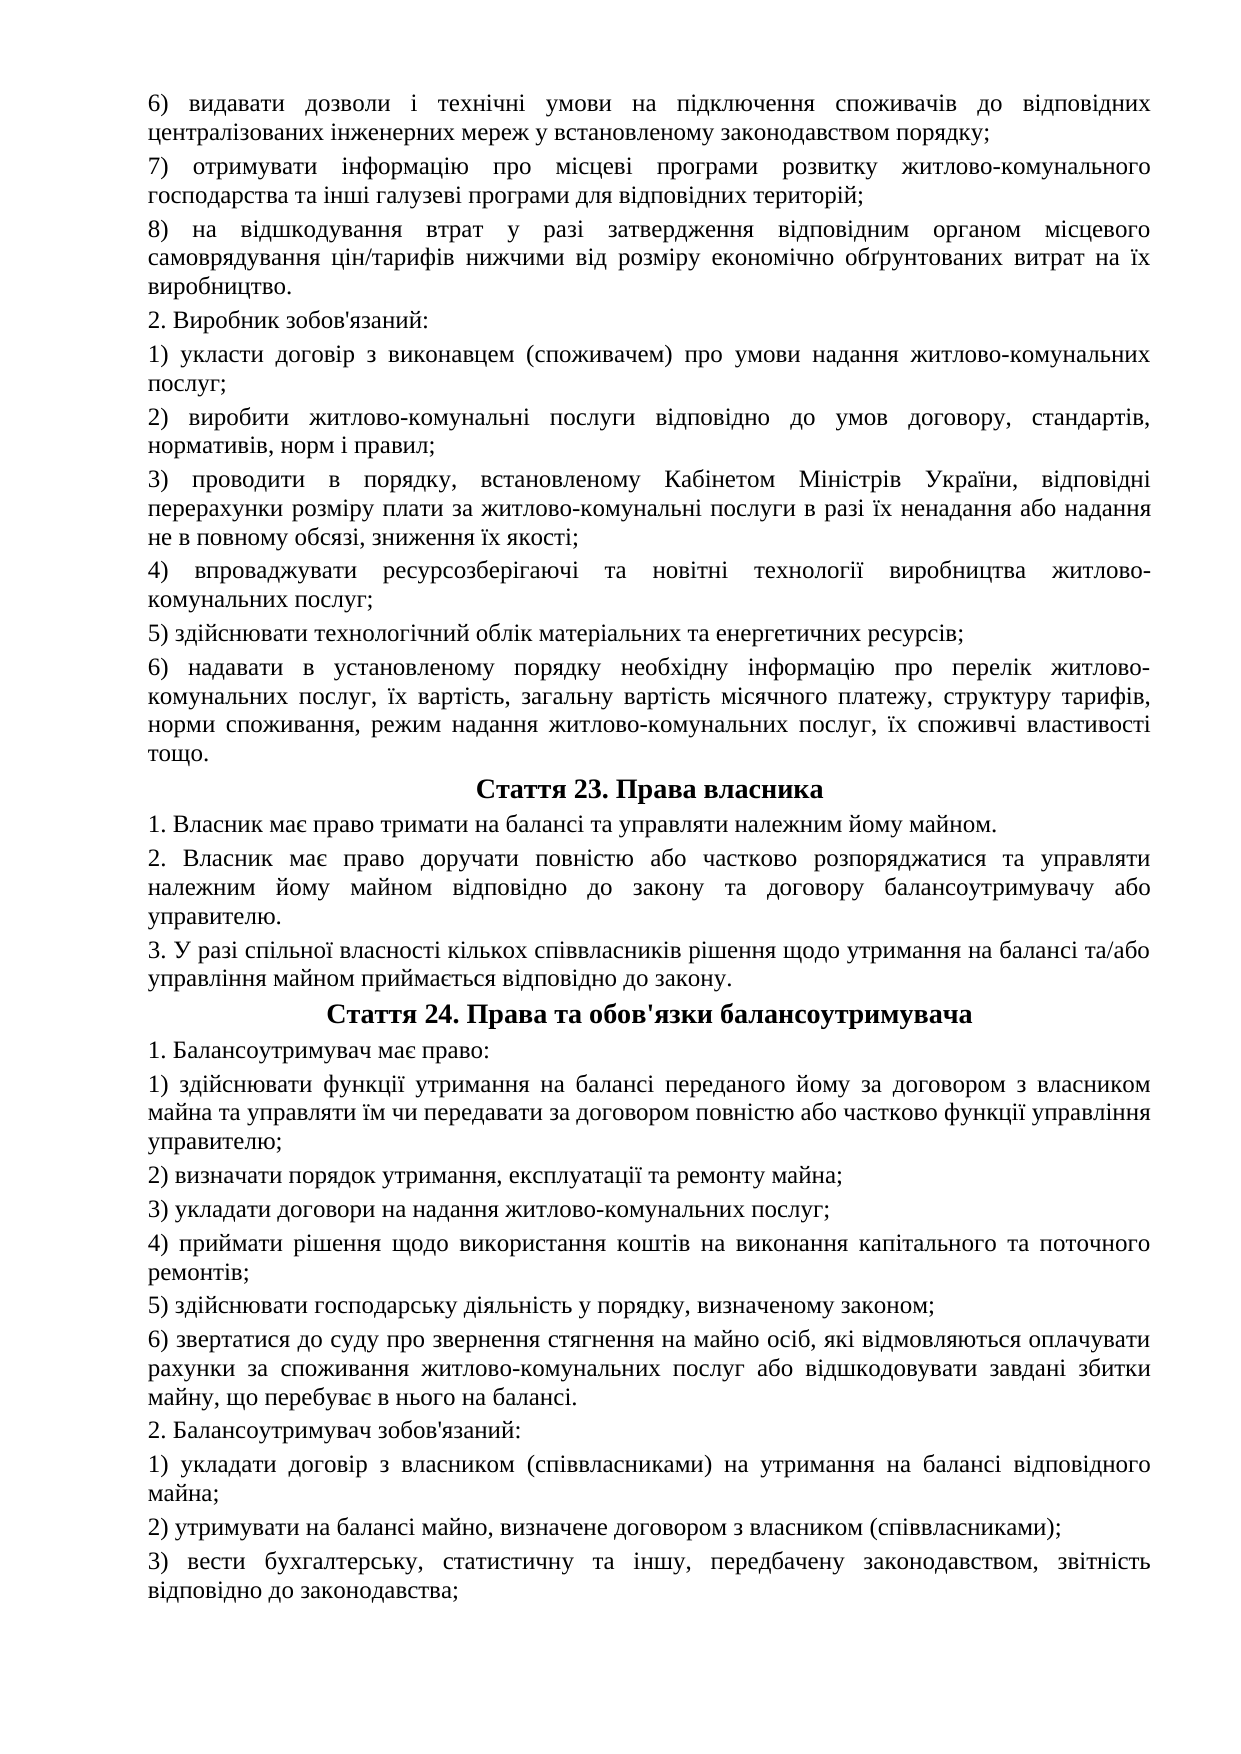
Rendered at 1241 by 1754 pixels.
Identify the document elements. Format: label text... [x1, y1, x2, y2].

text 2. Власник має право доручати повністю або частково розпоряджатися та управляти належним йому майном відповідно до закону та договору балансоутримувачу або управителю. [148, 843, 1152, 930]
subtitle Стаття 24. Права та обов'язки балансоутримувача [148, 997, 1152, 1030]
text 3) укладати договори на надання житлово-комунальних послуг; [148, 1194, 1152, 1223]
text 5) здійснювати господарську діяльність у порядку, визначеному законом; [148, 1290, 1152, 1319]
text 1) укладати договір з власником (співвласниками) на утримання на балансі відповідного майна; [148, 1449, 1152, 1507]
text 1. Власник має право тримати на балансі та управляти належним йому майном. [148, 809, 1152, 838]
text 3) вести бухгалтерську, статистичну та іншу, передбачену законодавством, звітність відповідно до законодавства; [148, 1546, 1152, 1603]
text 6) надавати в установленому порядку необхідну інформацію про перелік житлово-комунальних послуг, їх вартість, загальну вартість місячного платежу, структуру тарифів, норми споживання, режим надання житлово-комунальних послуг, їх споживчі властивості тощо. [148, 652, 1152, 767]
text 3) проводити в порядку, встановленому Кабінетом Міністрів України, відповідні перерахунки розміру плати за житлово-комунальні послуги в разі їх ненадання або надання не в повному обсязі, зниження їх якості; [148, 464, 1152, 550]
text 2) виробити житлово-комунальні послуги відповідно до умов договору, стандартів, нормативів, норм і правил; [148, 402, 1152, 459]
text 1) укласти договір з виконавцем (споживачем) про умови надання житлово-комунальних послуг; [148, 339, 1152, 396]
text 2) визначати порядок утримання, експлуатації та ремонту майна; [148, 1160, 1152, 1189]
text 2. Балансоутримувач зобов'язаний: [148, 1416, 1152, 1444]
text 4) впроваджувати ресурсозберігаючі та новітні технології виробництва житлово-комунальних послуг; [148, 556, 1152, 613]
text 2. Виробник зобов'язаний: [148, 305, 1152, 334]
text 6) звертатися до суду про звернення стягнення на майно осіб, які відмовляються оплачувати рахунки за споживання житлово-комунальних послуг або відшкодовувати завдані збитки майну, що перебуває в нього на балансі. [148, 1324, 1152, 1411]
subtitle Стаття 23. Права власника [148, 772, 1152, 804]
text 6) видавати дозволи і технічні умови на підключення споживачів до відповідних централізованих інженерних мереж у встановленому законодавством порядку; [148, 88, 1152, 146]
text 4) приймати рішення щодо використання коштів на виконання капітального та поточного ремонтів; [148, 1228, 1152, 1285]
text 3. У разі спільної власності кількох співвласників рішення щодо утримання на балансі та/або управління майном приймається відповідно до закону. [148, 935, 1152, 992]
text 1) здійснювати функції утримання на балансі переданого йому за договором з власником майна та управляти їм чи передавати за договором повністю або частково функції управління управителю; [148, 1069, 1152, 1155]
text 5) здійснювати технологічний облік матеріальних та енергетичних ресурсів; [148, 618, 1152, 647]
text 8) на відшкодування втрат у разі затвердження відповідним органом місцевого самоврядування цін/тарифів нижчими від розміру економічно обґрунтованих витрат на їх виробництво. [148, 214, 1152, 300]
text 2) утримувати на балансі майно, визначене договором з власником (співвласниками); [148, 1512, 1152, 1541]
text 1. Балансоутримувач має право: [148, 1035, 1152, 1064]
text 7) отримувати інформацію про місцеві програми розвитку житлово-комунального господарства та інші галузеві програми для відповідних територій; [148, 151, 1152, 209]
